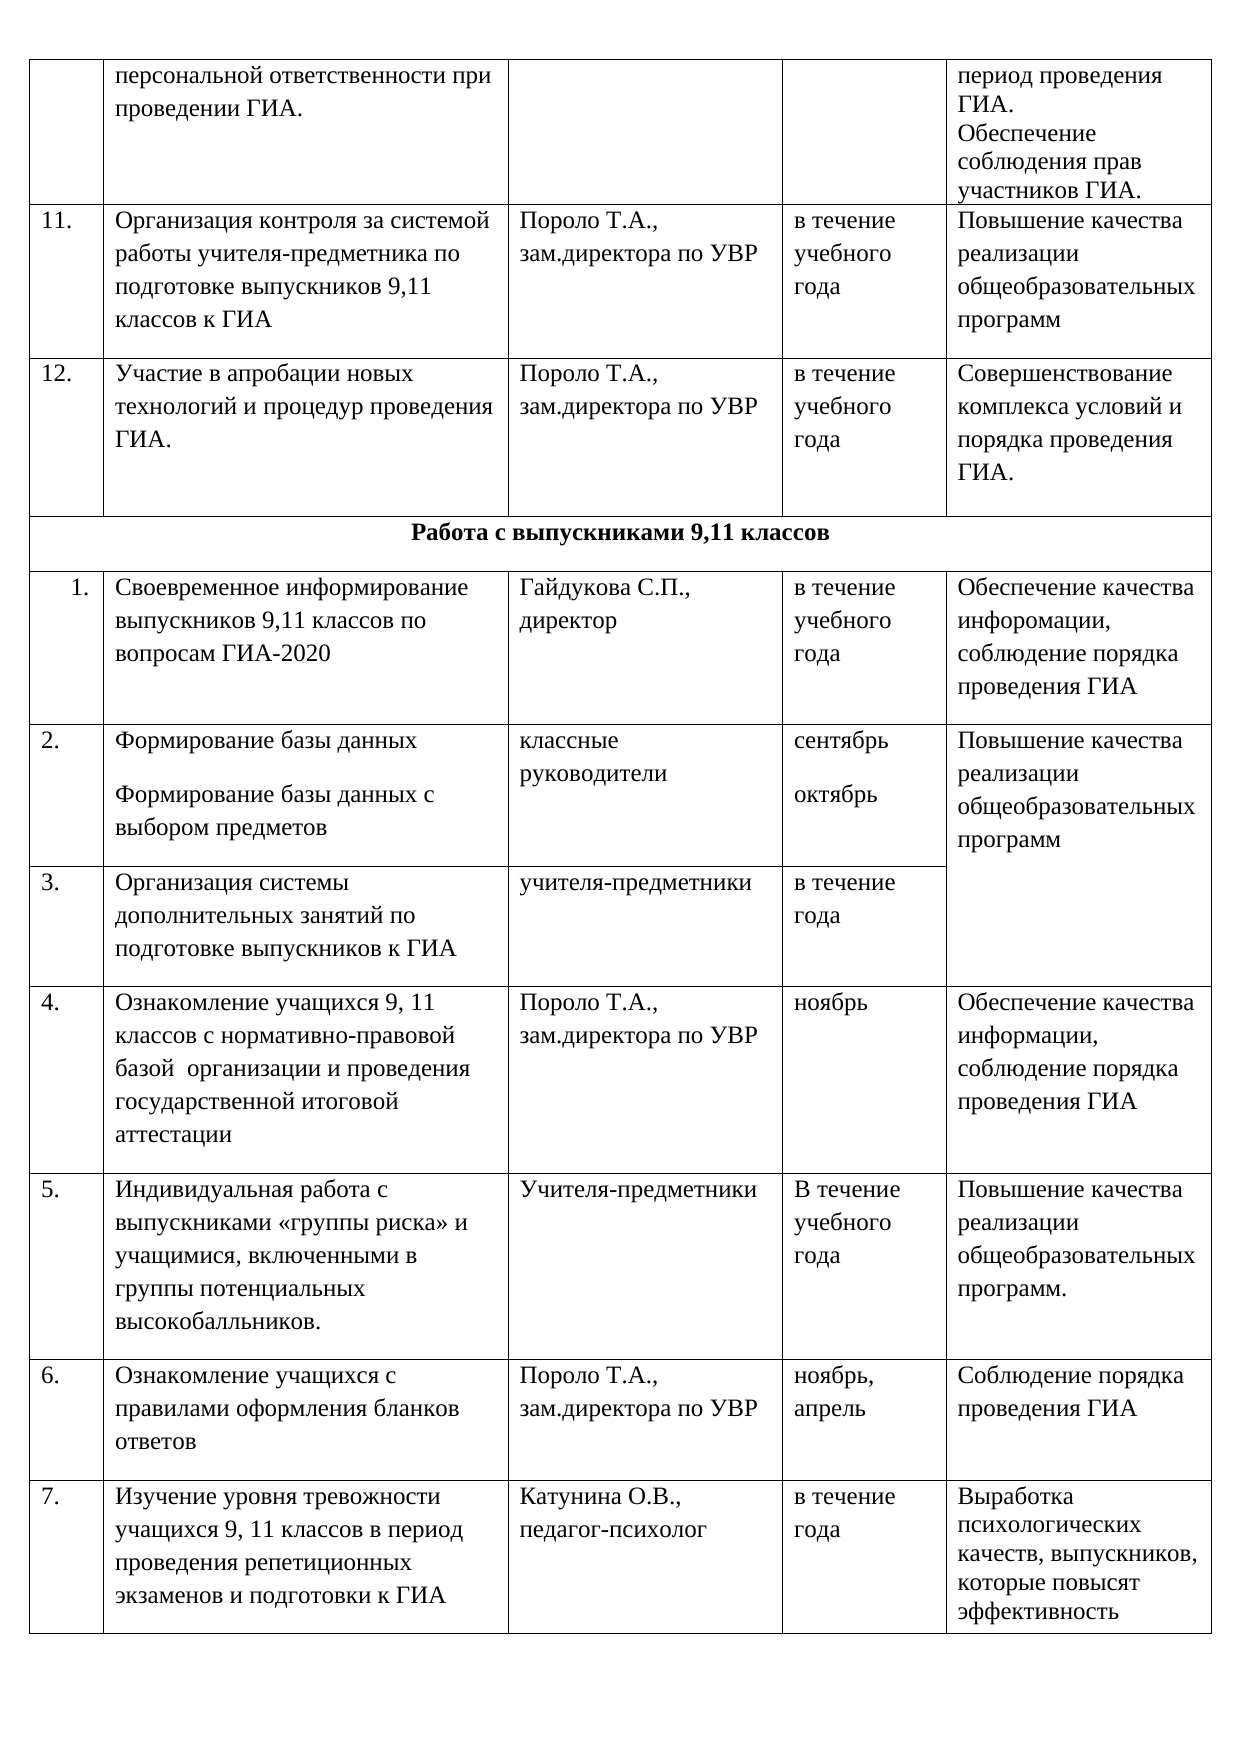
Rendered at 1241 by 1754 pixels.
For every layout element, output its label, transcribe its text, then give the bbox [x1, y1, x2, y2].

table_cell Участие в апробации новых технологий и процедур проведения ГИА. [104, 359, 508, 516]
table_cell Работа с выпускниками 9,11 классов [30, 517, 1211, 571]
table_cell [509, 60, 782, 204]
table_cell [30, 572, 103, 724]
table_cell [30, 60, 103, 204]
table_cell [30, 359, 103, 516]
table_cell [783, 60, 946, 204]
table_cell учителя-предметники [509, 867, 782, 986]
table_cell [947, 60, 1211, 204]
table_cell Совершенствование комплекса условий и порядка проведения ГИА. [947, 359, 1211, 516]
table_cell Формирование базы данных Формирование базы данных с выбором предметов [104, 725, 508, 866]
table_cell ноябрь [783, 987, 946, 1173]
table_cell в течение учебного года [783, 359, 946, 516]
table_cell [30, 1360, 103, 1480]
table_cell Ознакомление учащихся 9, 11 классов с нормативно-правовой базой организации и проведения государственной итоговой аттестации [104, 987, 508, 1173]
table_cell Пороло Т.А., зам.директора по УВР [509, 1360, 782, 1480]
table_cell [30, 205, 103, 357]
table_cell Организация системы дополнительных занятий по подготовке выпускников к ГИА [104, 867, 508, 986]
table_cell [30, 987, 103, 1173]
table_cell Своевременное информирование выпускников 9,11 классов по вопросам ГИА-2020 [104, 572, 508, 724]
table_cell [30, 1174, 103, 1359]
table_cell в течение учебного года [783, 205, 946, 357]
table_cell в течение учебного года [783, 572, 946, 724]
table_cell [30, 1481, 103, 1633]
table_cell [30, 867, 103, 986]
table_cell Пороло Т.А., зам.директора по УВР [509, 205, 782, 357]
table_cell Ознакомление учащихся с правилами оформления бланков ответов [104, 1360, 508, 1480]
table_cell Соблюдение порядка проведения ГИА [947, 1360, 1211, 1480]
table_cell Пороло Т.А., зам.директора по УВР [509, 987, 782, 1173]
table_cell классные руководители [509, 725, 782, 866]
table_cell Индивидуальная работа с выпускниками «группы риска» и учащимися, включенными в группы потенциальных высокобалльников. [104, 1174, 508, 1359]
table_cell Обеспечение качества информации, соблюдение порядка проведения ГИА [947, 987, 1211, 1173]
table_cell Повышение качества реализации общеобразовательных программ [947, 205, 1211, 357]
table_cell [509, 1481, 782, 1633]
table_cell Пороло Т.А., зам.директора по УВР [509, 359, 782, 516]
table_cell Гайдукова С.П., директор [509, 572, 782, 724]
table_cell в течение года [783, 867, 946, 986]
table_cell Организация контроля за системой работы учителя-предметника по подготовке выпускников 9,11 классов к ГИА [104, 205, 508, 357]
table_cell в течение года [783, 1481, 946, 1633]
table_cell Повышение качества реализации общеобразовательных программ [947, 725, 1211, 986]
table_cell В течение учебного года [783, 1174, 946, 1359]
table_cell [104, 60, 508, 204]
table_cell Учителя-предметники [509, 1174, 782, 1359]
table_cell [30, 725, 103, 866]
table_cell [104, 1481, 508, 1633]
table_cell Обеспечение качества инфоромации, соблюдение порядка проведения ГИА [947, 572, 1211, 724]
table_cell Повышение качества реализации общеобразовательных программ. [947, 1174, 1211, 1359]
table_cell ноябрь, апрель [783, 1360, 946, 1480]
table_cell сентябрь октябрь [783, 725, 946, 866]
